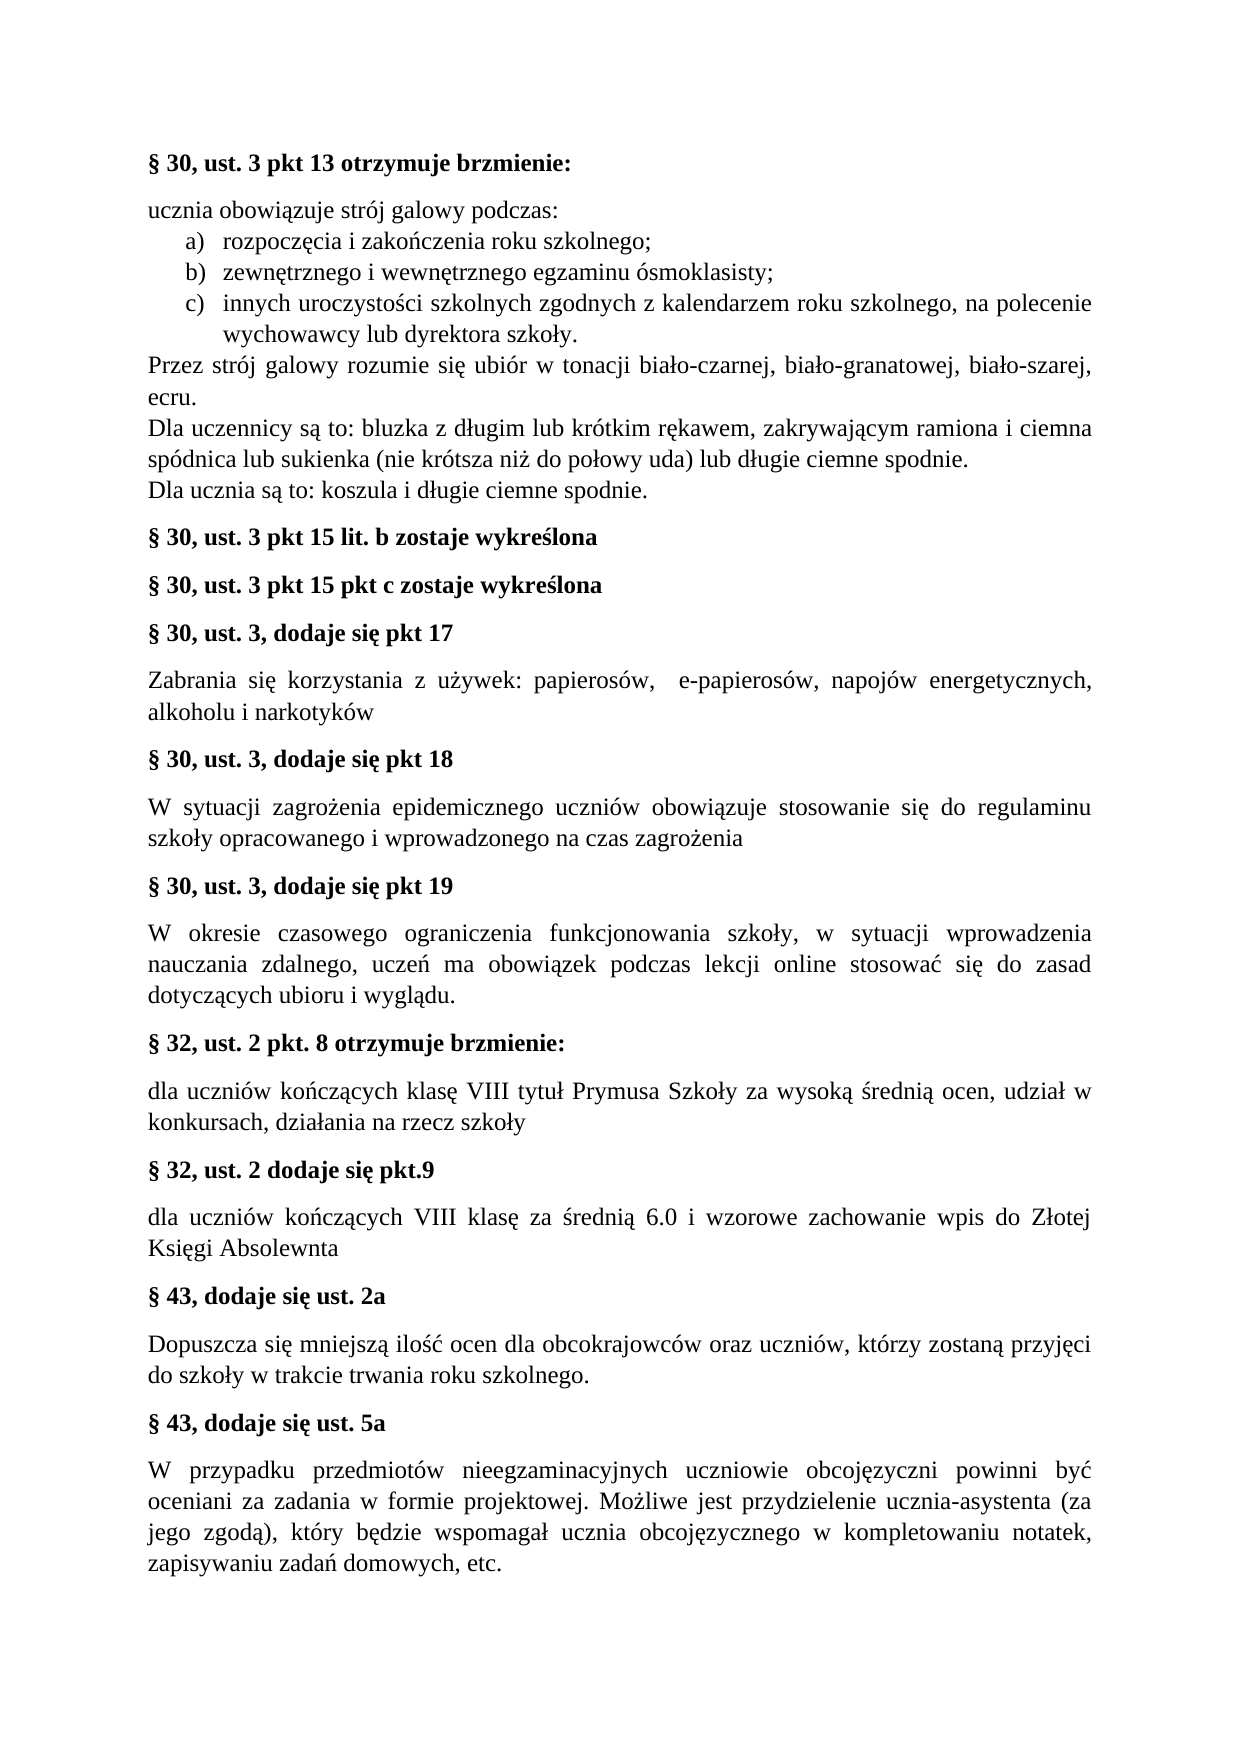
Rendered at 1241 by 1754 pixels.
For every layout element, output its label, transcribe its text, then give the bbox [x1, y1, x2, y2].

text Zabrania się korzystania z używek: papierosów, e-papierosów, napojów energetycznych, alkoholu i narkotyków [148, 666, 1093, 725]
text § 32, ust. 2 pkt. 8 otrzymuje brzmienie: [148, 1028, 1093, 1057]
text Dla ucznia są to: koszula i długie ciemne spodnie. [148, 475, 1093, 503]
text W okresie czasowego ograniczenia funkcjonowania szkoły, w sytuacji wprowadzenia nauczania zdalnego, uczeń ma obowiązek podczas lekcji online stosować się do zasad dotyczących ubioru i wyglądu. [148, 918, 1093, 1009]
text Dopuszcza się mniejszą ilość ocen dla obcokrajowców oraz uczniów, którzy zostaną przyjęci do szkoły w trakcie trwania roku szkolnego. [148, 1329, 1093, 1389]
text § 30, ust. 3, dodaje się pkt 18 [148, 744, 1093, 773]
text W sytuacji zagrożenia epidemicznego uczniów obowiązuje stosowanie się do regulaminu szkoły opracowanego i wprowadzonego na czas zagrożenia [148, 792, 1093, 852]
text Dla uczennicy są to: bluzka z długim lub krótkim rękawem, zakrywającym ramiona i ciemna spódnica lub sukienka (nie krótsza niż do połowy uda) lub długie ciemne spodnie. [148, 413, 1093, 472]
list innych uroczystości szkolnych zgodnych z kalendarzem roku szkolnego, na polecenie wychowawcy lub dyrektora szkoły. [185, 288, 1093, 348]
list zewnętrznego i wewnętrznego egzaminu ósmoklasisty; [185, 257, 1093, 286]
text W przypadku przedmiotów nieegzaminacyjnych uczniowie obcojęzyczni powinni być oceniani za zadania w formie projektowej. Możliwe jest przydzielenie ucznia-asystenta (za jego zgodą), który będzie wspomagał ucznia obcojęzycznego w kompletowaniu notatek, zapisywaniu zadań domowych, etc. [148, 1455, 1093, 1577]
list rozpoczęcia i zakończenia roku szkolnego; [185, 226, 1093, 255]
text § 30, ust. 3 pkt 15 pkt c zostaje wykreślona [148, 570, 1093, 599]
text § 43, dodaje się ust. 2a [148, 1281, 1093, 1310]
text Przez strój galowy rozumie się ubiór w tonacji biało-czarnej, biało-granatowej, biało-szarej, ecru. [148, 351, 1093, 410]
text § 30, ust. 3 pkt 13 otrzymuje brzmienie: [148, 148, 1093, 176]
text ucznia obowiązuje strój galowy podczas: [148, 195, 1093, 224]
text dla uczniów kończących klasę VIII tytuł Prymusa Szkoły za wysoką średnią ocen, udział w konkursach, działania na rzecz szkoły [148, 1076, 1093, 1136]
text § 30, ust. 3, dodaje się pkt 19 [148, 871, 1093, 899]
text dla uczniów kończących VIII klasę za średnią 6.0 i wzorowe zachowanie wpis do Złotej Księgi Absolewnta [148, 1202, 1093, 1262]
text § 43, dodaje się ust. 5a [148, 1408, 1093, 1436]
text § 30, ust. 3, dodaje się pkt 17 [148, 618, 1093, 647]
text § 32, ust. 2 dodaje się pkt.9 [148, 1155, 1093, 1183]
text § 30, ust. 3 pkt 15 lit. b zostaje wykreślona [148, 522, 1093, 551]
